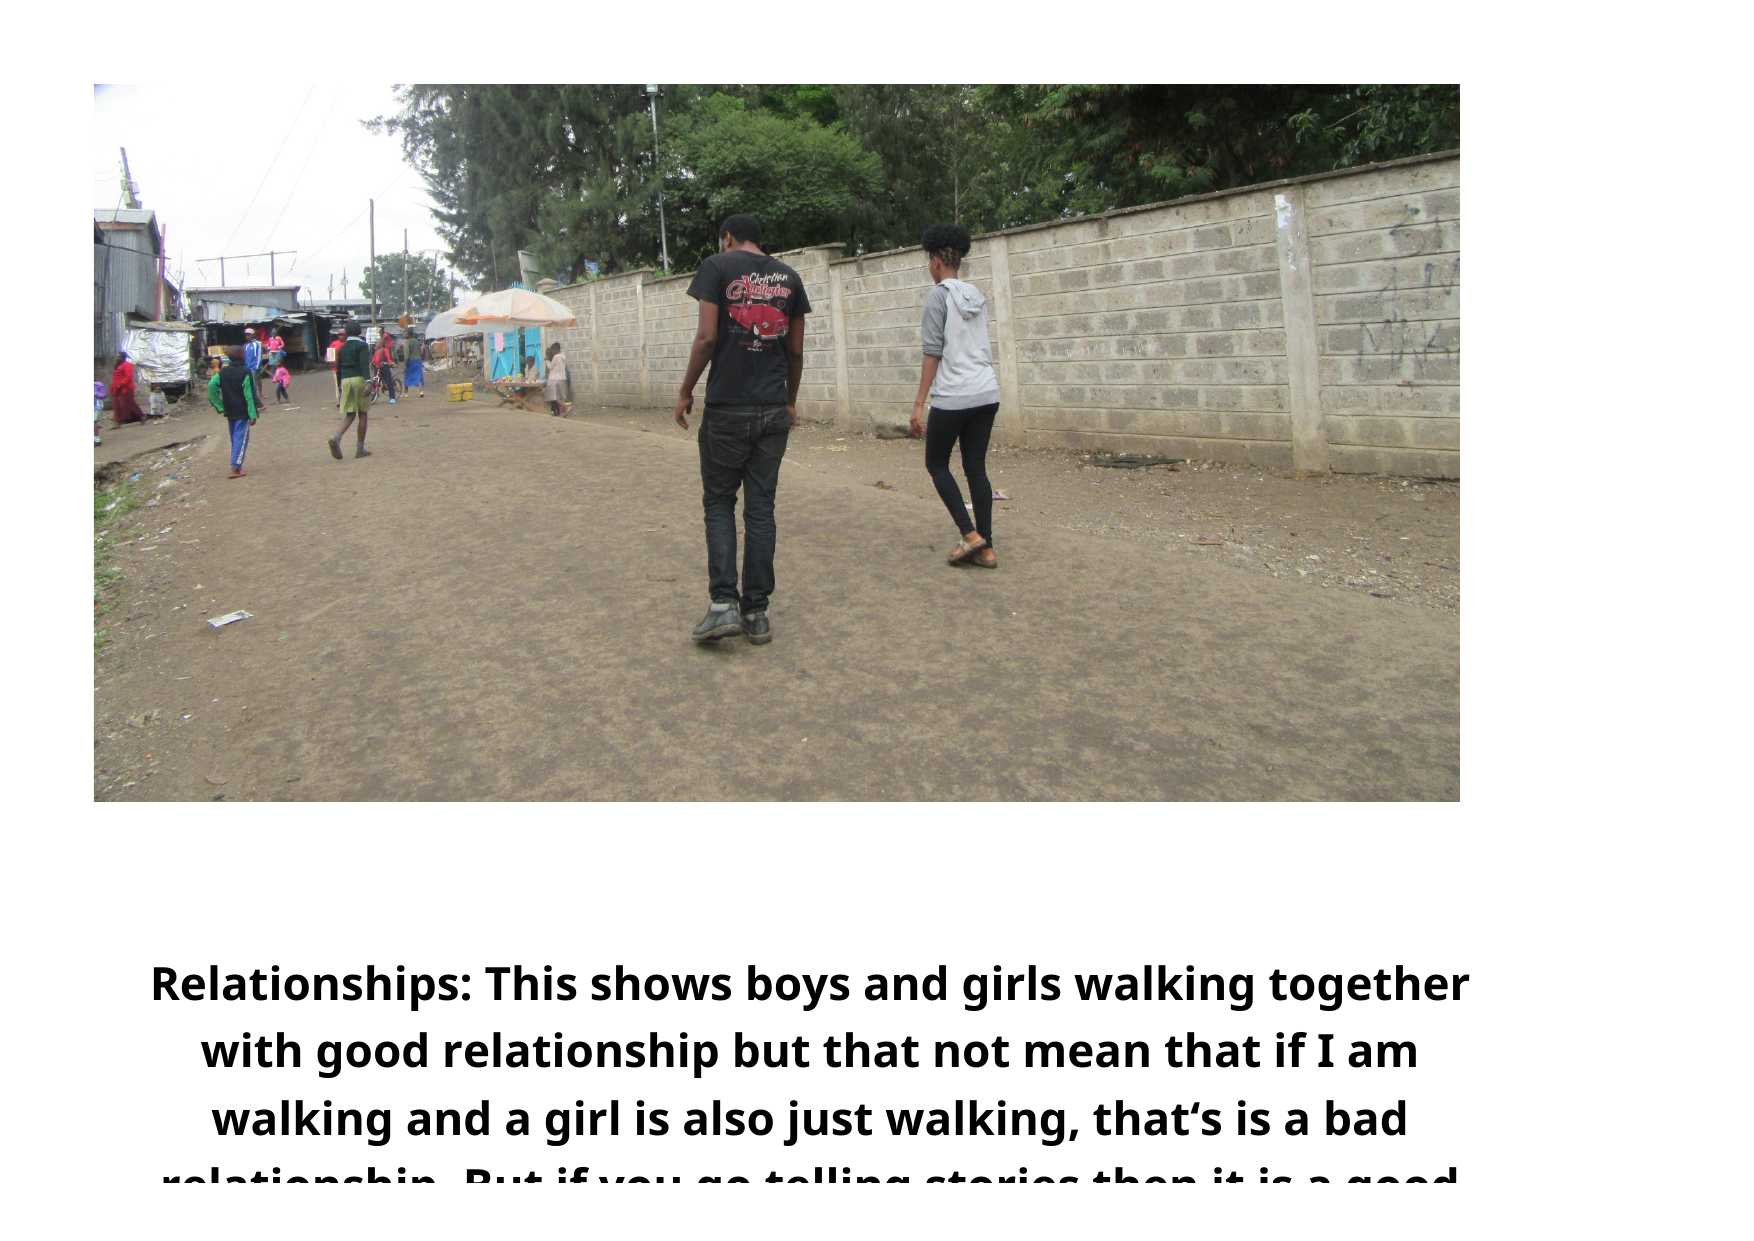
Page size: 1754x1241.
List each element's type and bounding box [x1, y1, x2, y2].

picture [93, 84, 1460, 802]
